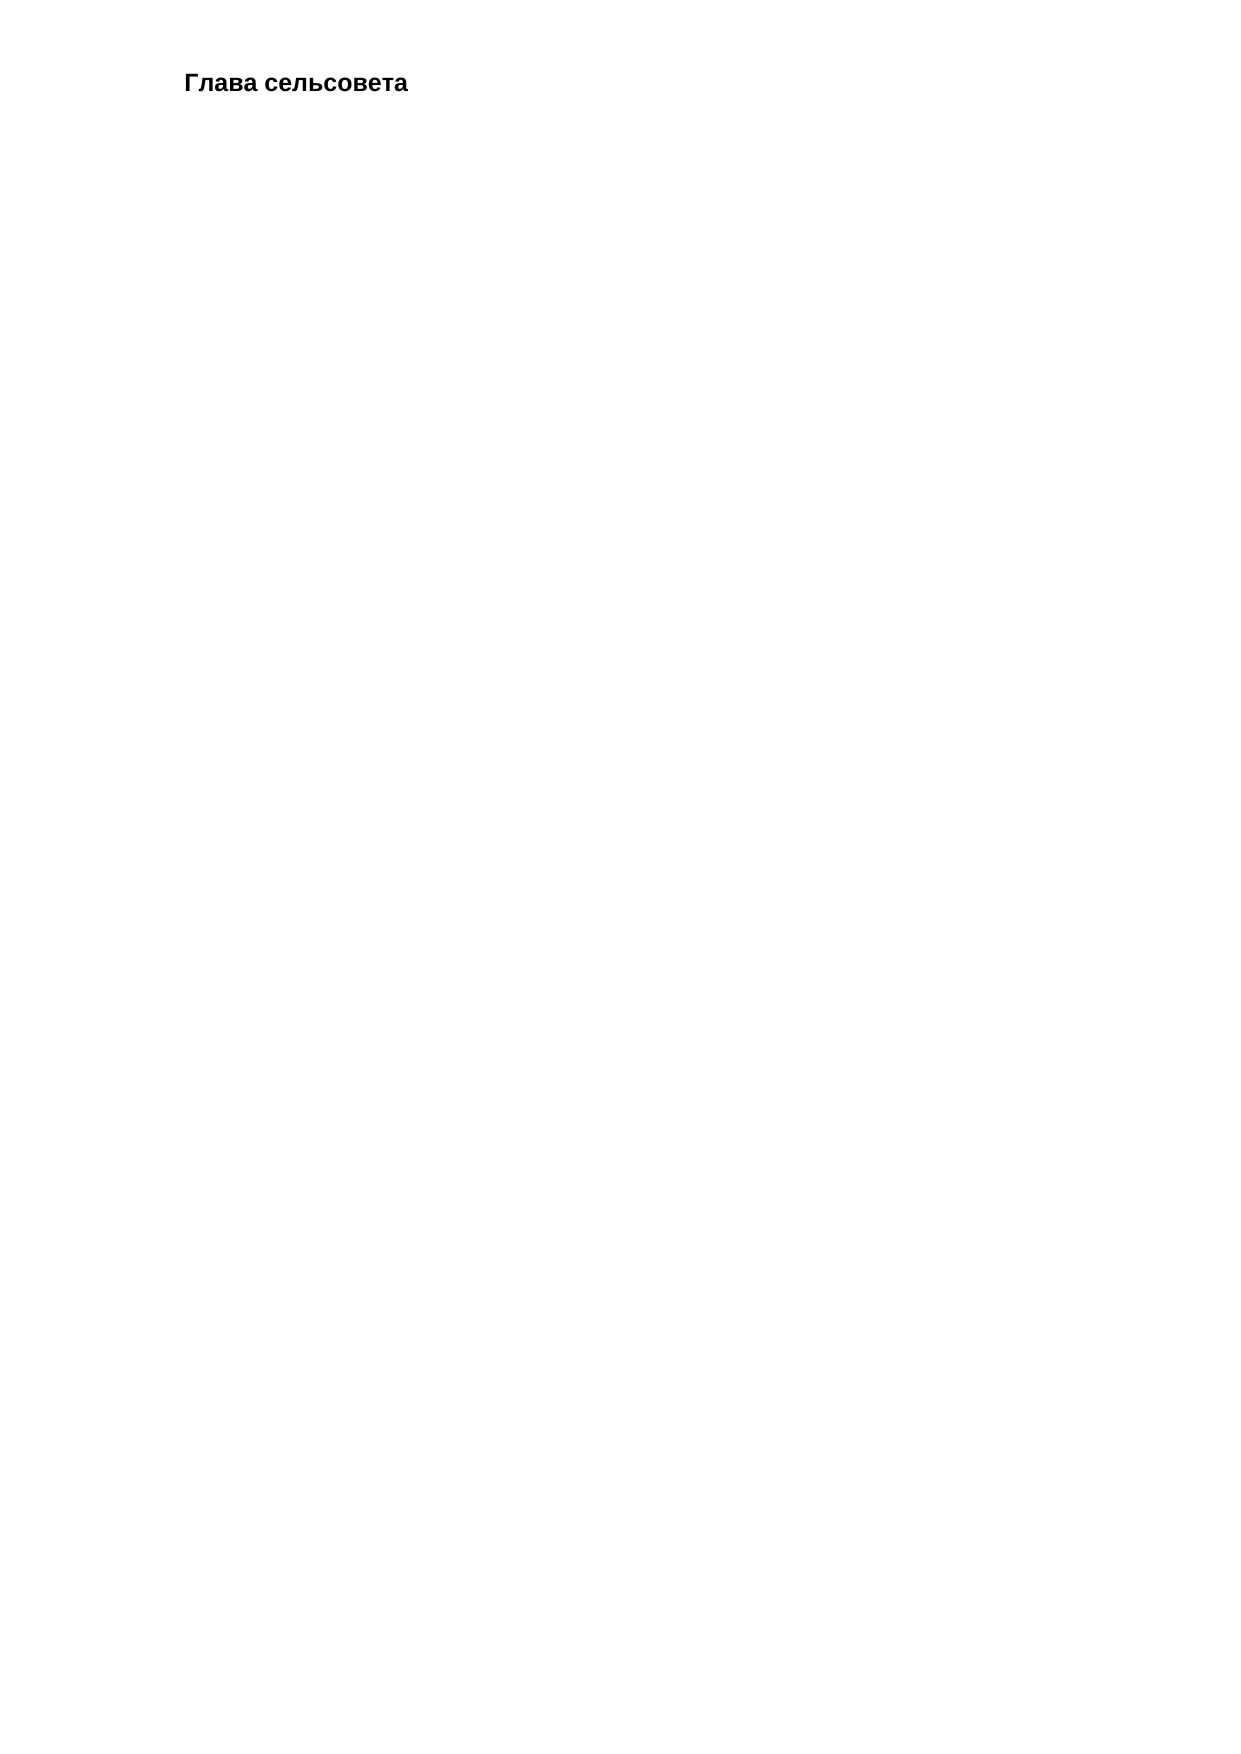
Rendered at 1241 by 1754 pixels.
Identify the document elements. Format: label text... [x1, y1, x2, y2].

text Глава сельсовета [177, 68, 1152, 97]
